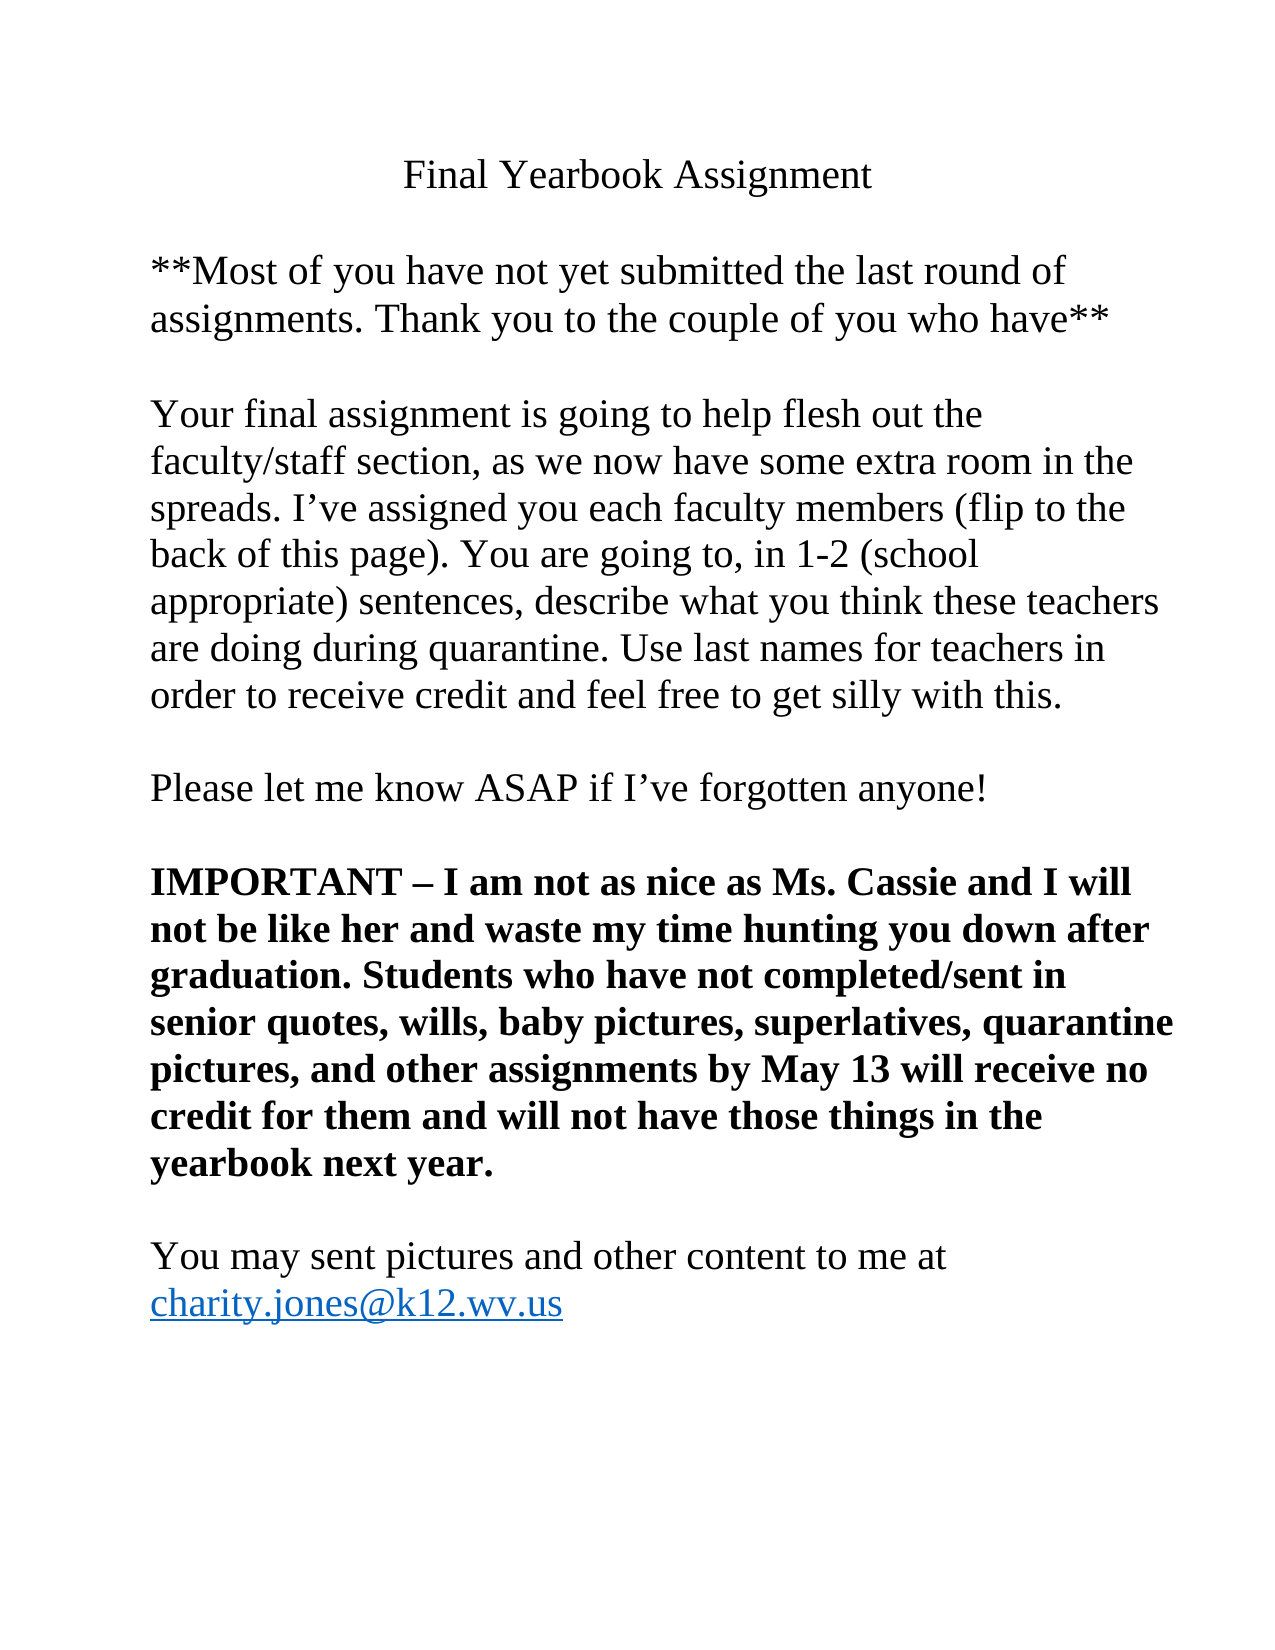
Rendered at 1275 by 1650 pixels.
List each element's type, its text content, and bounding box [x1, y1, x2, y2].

text **Most of you have not yet submitted the last round of assignments. Thank you to the couple of you who have** [150, 246, 1125, 342]
text You may sent pictures and other content to me at charity.jones@k12.wv.us [150, 1231, 1179, 1325]
text Your final assignment is going to help flesh out the faculty/staff section, as we now have some extra room in the spreads. I’ve assigned you each faculty members (flip to the back of this page). You are going to, in 1-2 (school appropriate) sentences, describe what you think these teachers are doing during quarantine. Use last names for teachers in order to receive credit and feel free to get silly with this. [150, 389, 1179, 717]
text Please let me know ASAP if I’ve forgotten anyone! [150, 764, 1179, 811]
text IMPORTANT – I am not as nice as Ms. Cassie and I will not be like her and waste my time hunting you down after graduation. Students who have not completed/sent in senior quotes, wills, baby pictures, superlatives, quarantine pictures, and other assignments by May 13 will receive no credit for them and will not have those things in the yearbook next year. [150, 857, 1179, 1185]
text Final Yearbook Assignment [150, 150, 1125, 198]
